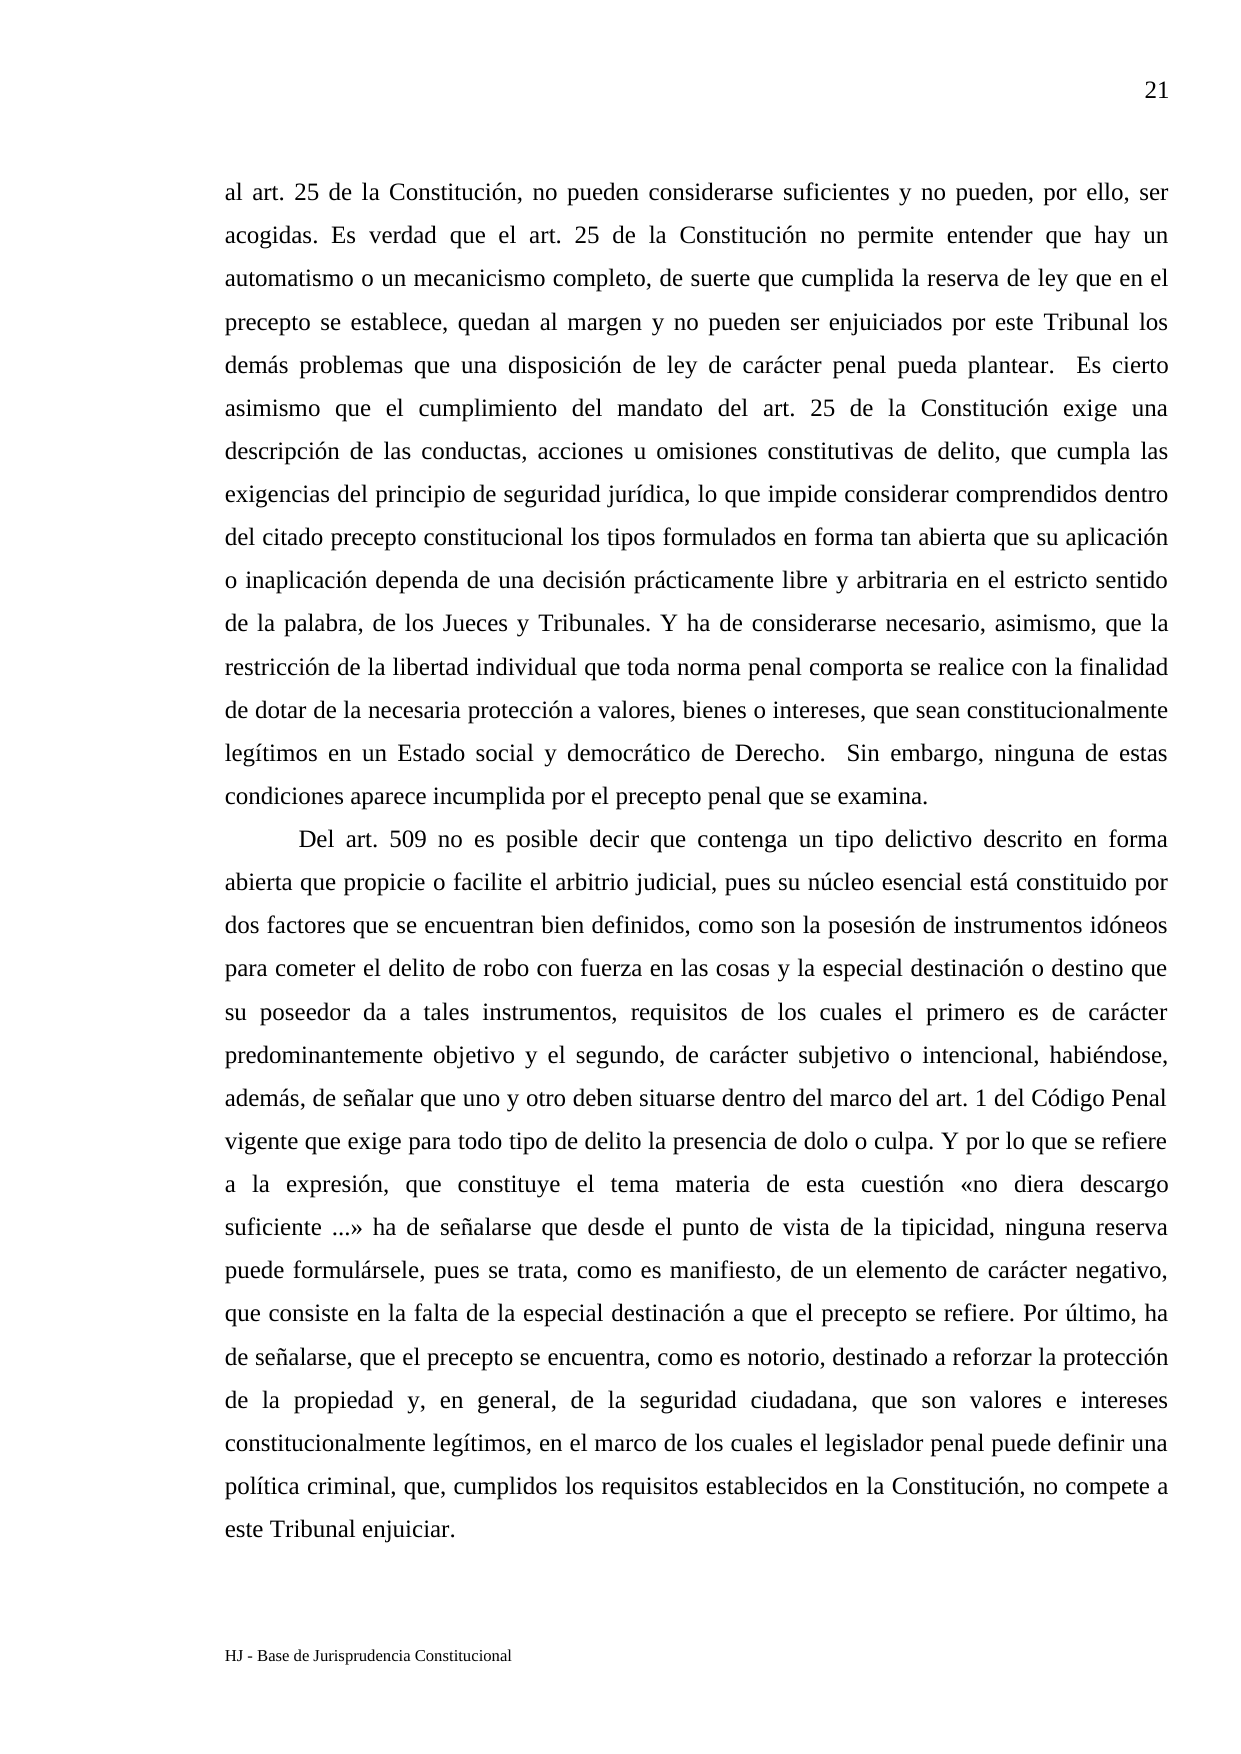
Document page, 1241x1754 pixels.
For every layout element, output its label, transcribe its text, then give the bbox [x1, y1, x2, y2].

text Del art. 509 no es posible decir que contenga un tipo delictivo descrito en forma abierta que propicie o facilite el arbitrio judicial, pues su núcleo esencial está constituido por dos factores que se encuentran bien definidos, como son la posesión de instrumentos idóneos para cometer el delito de robo con fuerza en las cosas y la especial destinación o destino que su poseedor da a tales instrumentos, requisitos de los cuales el primero es de carácter predominantemente objetivo y el segundo, de carácter subjetivo o intencional, habiéndose, además, de señalar que uno y otro deben situarse dentro del marco del art. 1 del Código Penal vigente que exige para todo tipo de delito la presencia de dolo o culpa. Y por lo que se refiere a la expresión, que constituye el tema materia de esta cuestión «no diera descargo suficiente ...» ha de señalarse que desde el punto de vista de la tipicidad, ninguna reserva puede formulársele, pues se trata, como es manifiesto, de un elemento de carácter negativo, que consiste en la falta de la especial destinación a que el precepto se refiere. Por último, ha de señalarse, que el precepto se encuentra, como es notorio, destinado a reforzar la protección de la propiedad y, en general, de la seguridad ciudadana, que son valores e intereses constitucionalmente legítimos, en el marco de los cuales el legislador penal puede definir una política criminal, que, cumplidos los requisitos establecidos en la Constitución, no compete a este Tribunal enjuiciar. [224, 824, 1169, 1543]
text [224, 177, 1169, 810]
